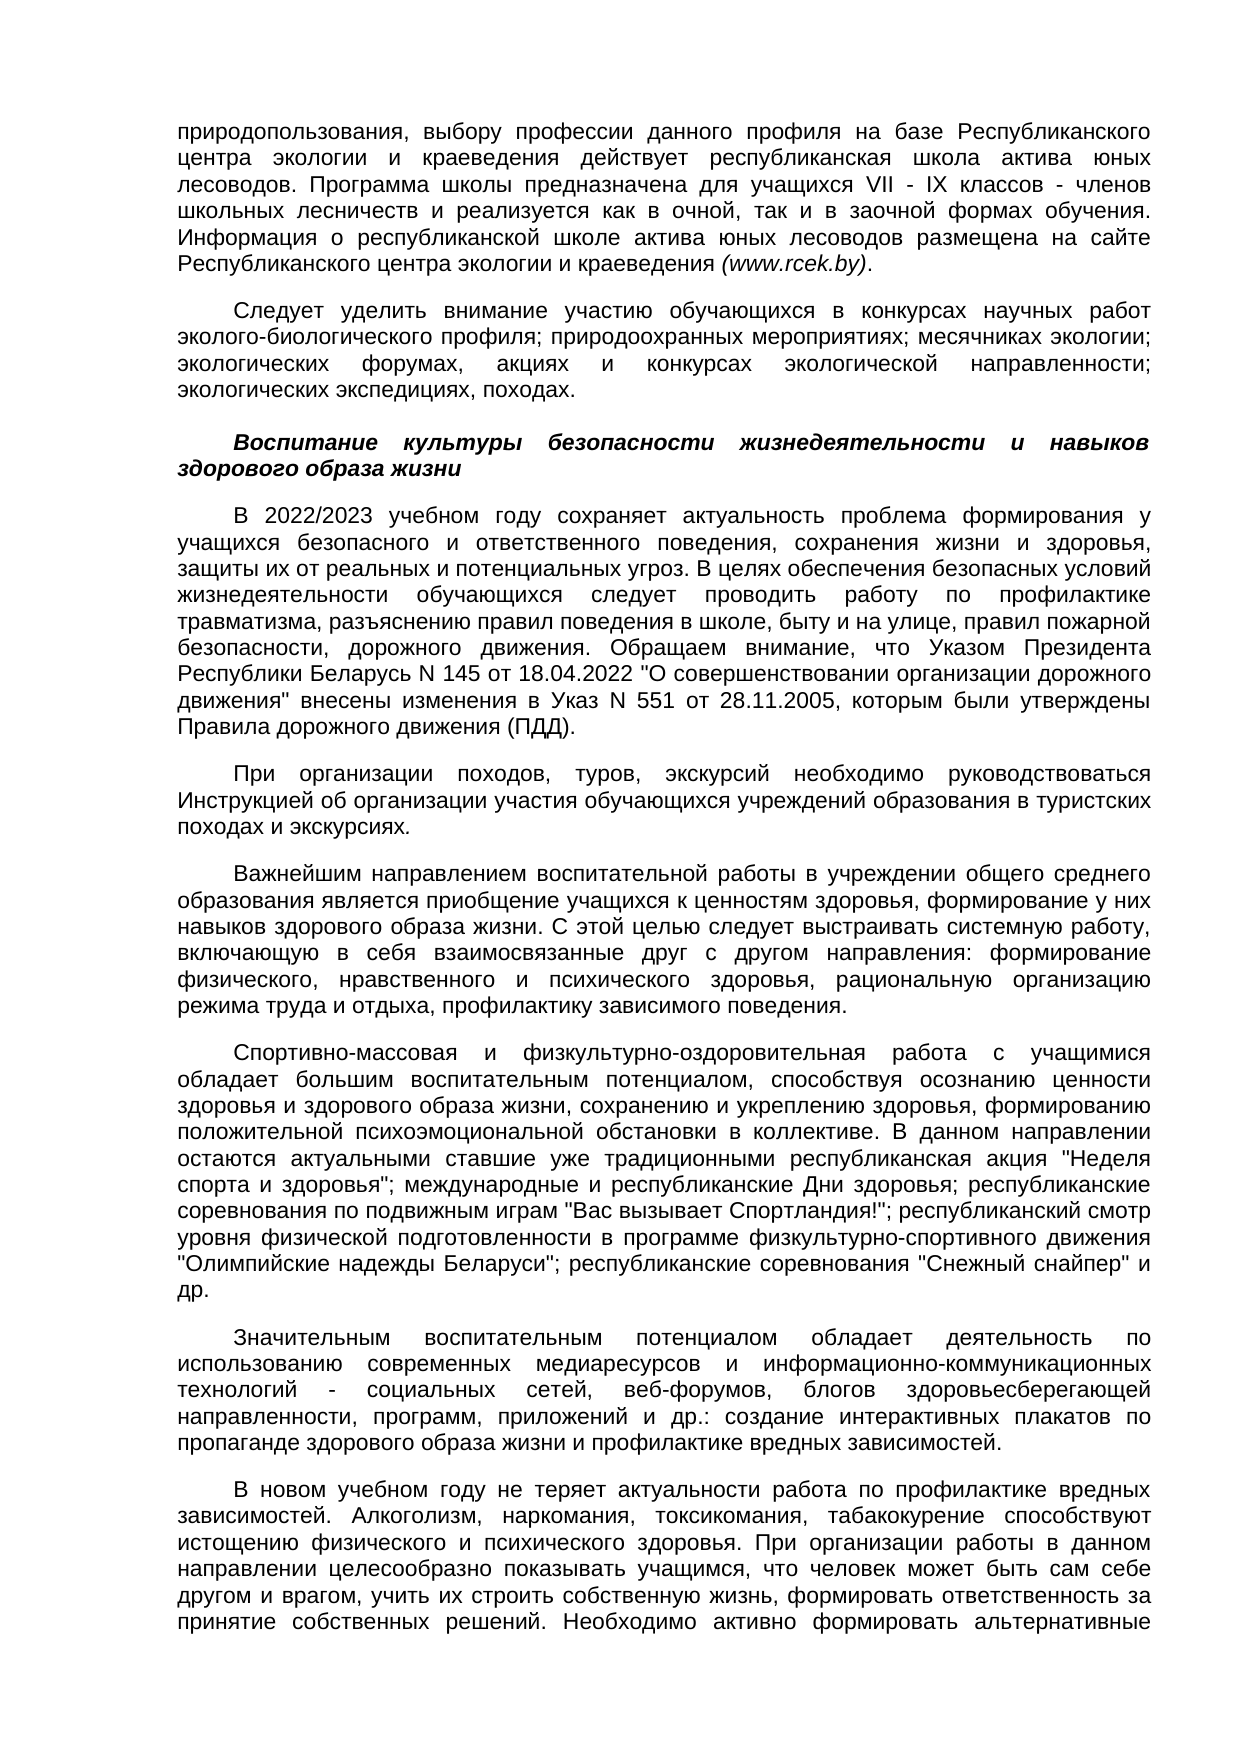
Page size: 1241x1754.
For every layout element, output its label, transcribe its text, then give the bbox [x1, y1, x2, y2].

text В 2022/2023 учебном году сохраняет актуальность проблема формирования у учащихся безопасного и ответственного поведения, сохранения жизни и здоровья, защиты их от реальных и потенциальных угроз. В целях обеспечения безопасных условий жизнедеятельности обучающихся следует проводить работу по профилактике травматизма, разъяснению правил поведения в школе, быту и на улице, правил пожарной безопасности, дорожного движения. Обращаем внимание, что Указом Президента Республики Беларусь N 145 от 18.04.2022 "О совершенствовании организации дорожного движения" внесены изменения в Указ N 551 от 28.11.2005, которым были утверждены Правила дорожного движения (ПДД). [177, 502, 1152, 739]
text Значительным воспитательным потенциалом обладает деятельность по использованию современных медиаресурсов и информационно-коммуникационных технологий - социальных сетей, веб-форумов, блогов здоровьесберегающей направленности, программ, приложений и др.: создание интерактивных плакатов по пропаганде здорового образа жизни и профилактике вредных зависимостей. [177, 1323, 1152, 1455]
text При организации походов, туров, экскурсий необходимо руководствоваться Инструкцией об организации участия обучающихся учреждений образования в туристских походах и экскурсиях. [177, 760, 1152, 839]
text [177, 118, 1152, 276]
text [177, 1476, 1152, 1634]
text Воспитание культуры безопасности жизнедеятельности и навыков здорового образа жизни [177, 429, 1152, 481]
text Важнейшим направлением воспитательной работы в учреждении общего среднего образования является приобщение учащихся к ценностям здоровья, формирование у них навыков здорового образа жизни. С этой целью следует выстраивать системную работу, включающую в себя взаимосвязанные друг с другом направления: формирование физического, нравственного и психического здоровья, рациональную организацию режима труда и отдыха, профилактику зависимого поведения. [177, 860, 1152, 1018]
text Следует уделить внимание участию обучающихся в конкурсах научных работ эколого-биологического профиля; природоохранных мероприятиях; месячниках экологии; экологических форумах, акциях и конкурсах экологической направленности; экологических экспедициях, походах. [177, 297, 1152, 402]
text Спортивно-массовая и физкультурно-оздоровительная работа с учащимися обладает большим воспитательным потенциалом, способствуя осознанию ценности здоровья и здорового образа жизни, сохранению и укреплению здоровья, формированию положительной психоэмоциональной обстановки в коллективе. В данном направлении остаются актуальными ставшие уже традиционными республиканская акция "Неделя спорта и здоровья"; международные и республиканские Дни здоровья; республиканские соревнования по подвижным играм "Вас вызывает Спортландия!"; республиканский смотр уровня физической подготовленности в программе физкультурно-спортивного движения "Олимпийские надежды Беларуси"; республиканские соревнования "Снежный снайпер" и др. [177, 1039, 1152, 1303]
